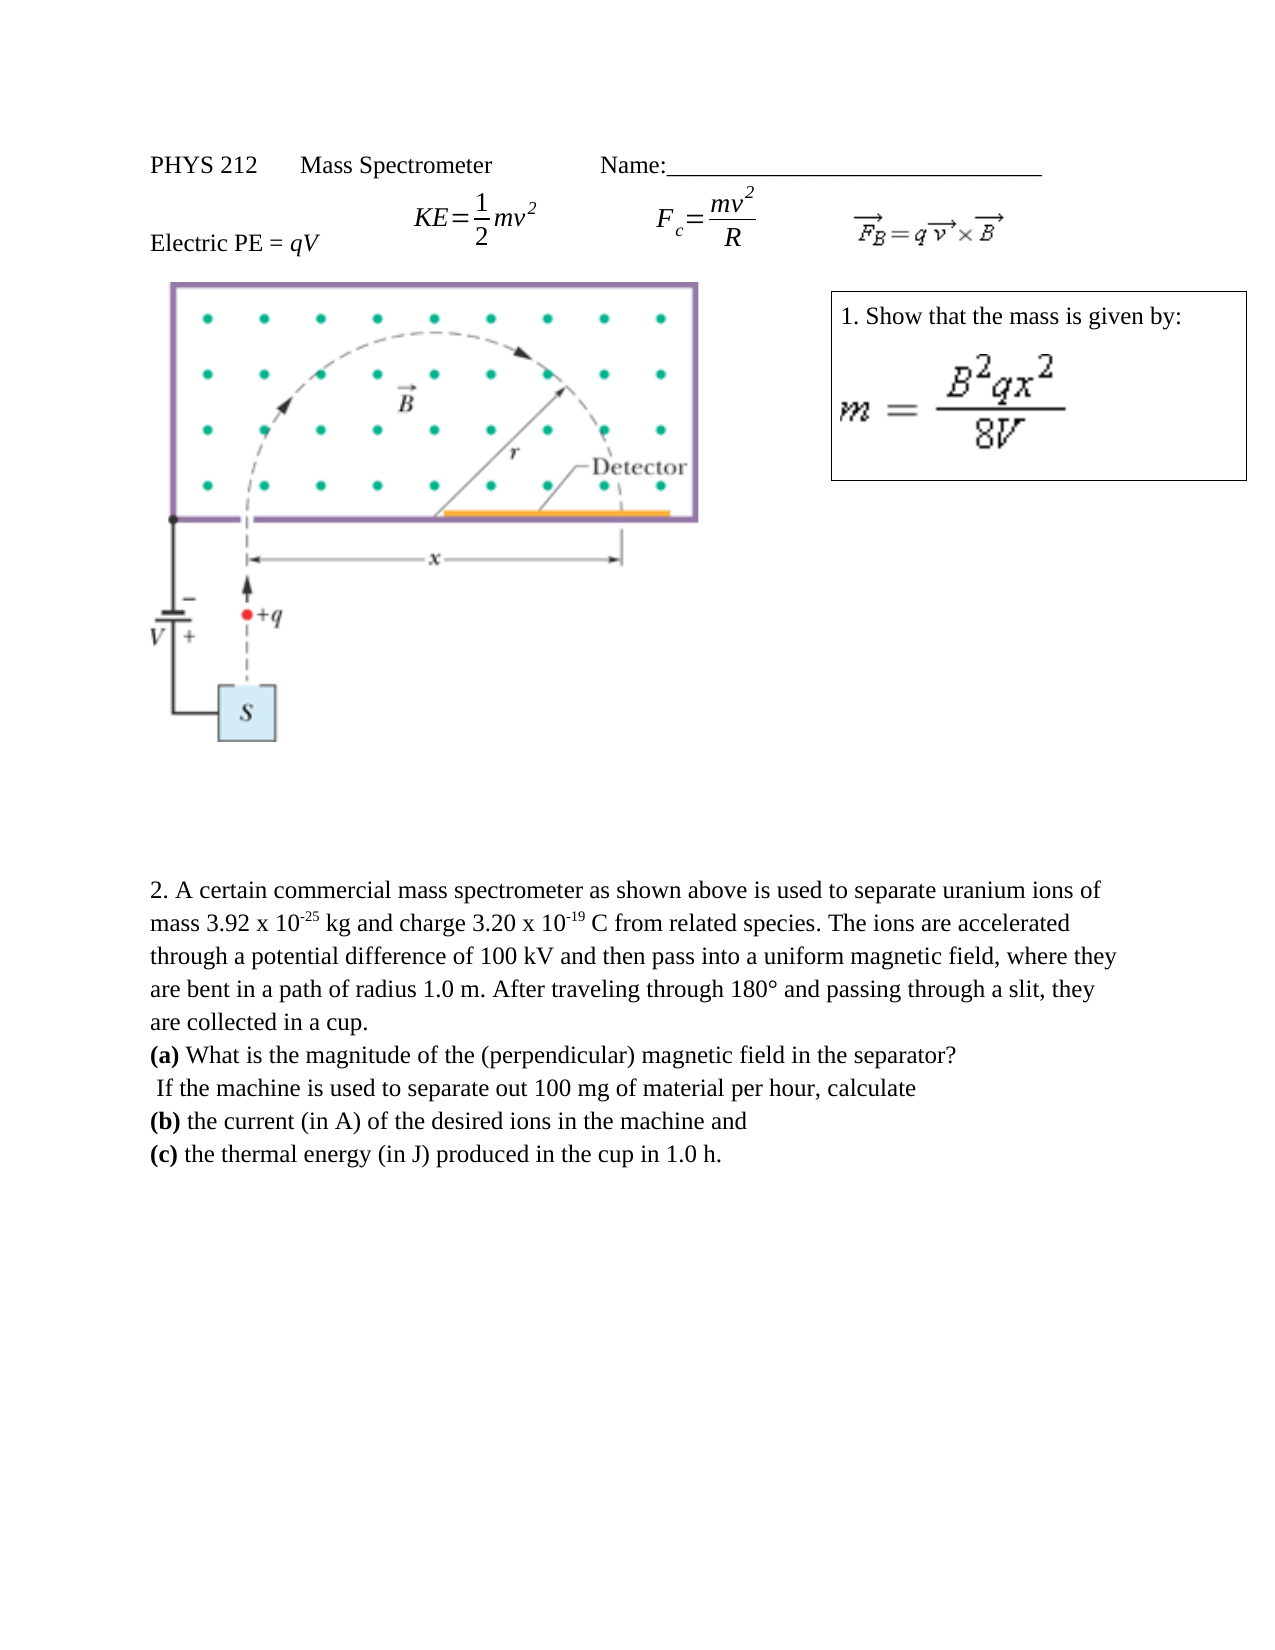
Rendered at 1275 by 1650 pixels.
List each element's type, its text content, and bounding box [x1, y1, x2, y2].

text PHYS 212 Mass Spectrometer Name:______________________________ Electric PE = qV [150, 150, 1125, 257]
picture [150, 282, 699, 742]
picture [840, 354, 1088, 471]
text 2. A certain commercial mass spectrometer as shown above is used to separate uranium ions of mass 3.92 x 10-25 kg and charge 3.20 x 10-19 C from related species. The ions are accelerated through a potential difference of 100 kV and then pass into a uniform magnetic field, where they are bent in a path of radius 1.0 m. After traveling through 180° and passing through a slit, they are collected in a cup. (a) What is the magnitude of the (perpendicular) magnetic field in the separator? If the machine is used to separate out 100 mg of material per hour, calculate (b) the current (in A) of the desired ions in the machine and (c) the thermal energy (in J) produced in the cup in 1.0 h. [150, 875, 1125, 1168]
picture [848, 206, 1010, 252]
